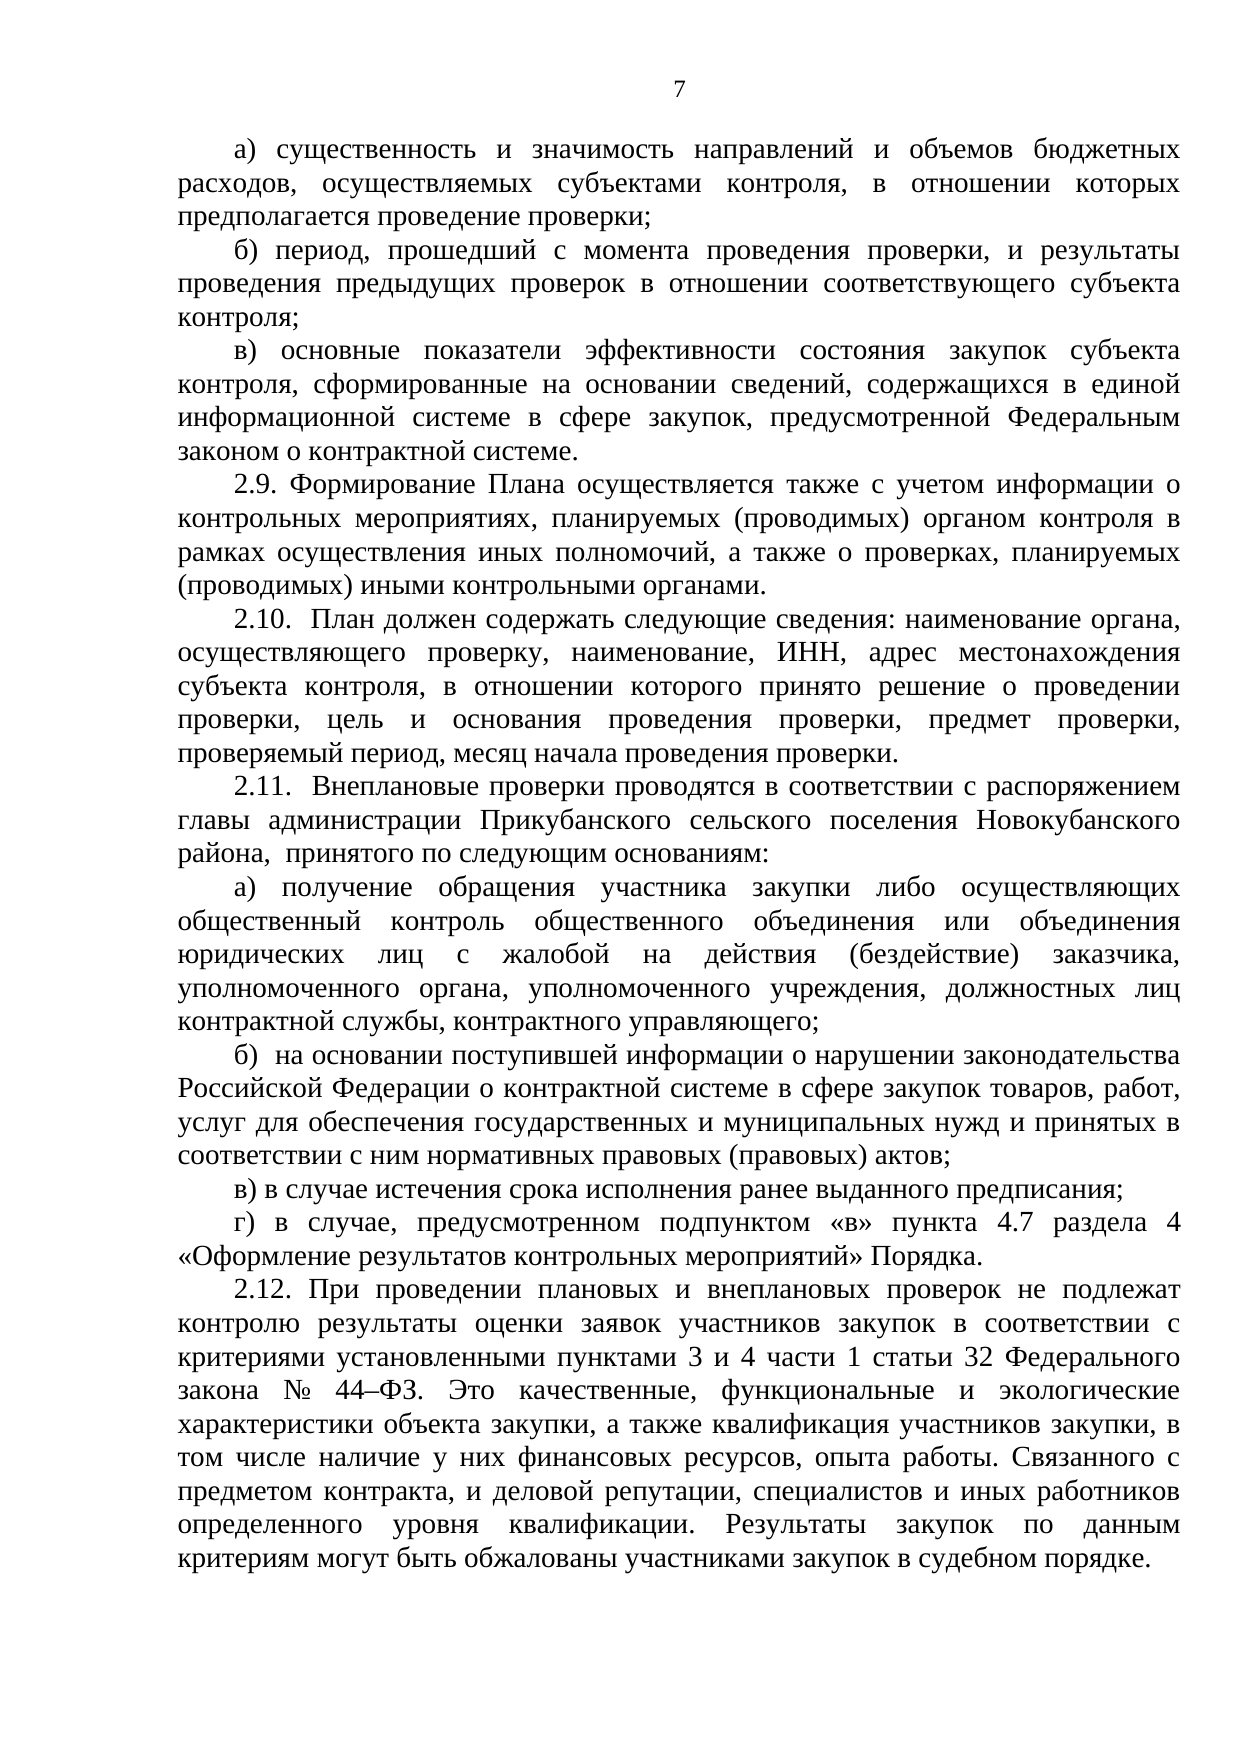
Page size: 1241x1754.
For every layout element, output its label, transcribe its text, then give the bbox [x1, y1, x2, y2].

text б) на основании поступившей информации о нарушении законодательства Российской Федерации о контрактной системе в сфере закупок товаров, работ, услуг для обеспечения государственных и муниципальных нужд и принятых в соответствии с ним нормативных правовых (правовых) актов; [177, 1037, 1181, 1171]
text 2.12. При проведении плановых и внеплановых проверок не подлежат контролю результаты оценки заявок участников закупок в соответствии с критериями установленными пунктами 3 и 4 части 1 статьи 32 Федерального закона № 44–ФЗ. Это качественные, функциональные и экологические характеристики объекта закупки, а также квалификация участников закупки, в том числе наличие у них финансовых ресурсов, опыта работы. Связанного с предметом контракта, и деловой репутации, специалистов и иных работников определенного уровня квалификации. Результаты закупок по данным критериям могут быть обжалованы участниками закупок в судебном порядке. [177, 1272, 1181, 1573]
text а) существенность и значимость направлений и объемов бюджетных расходов, осуществляемых субъектами контроля, в отношении которых предполагается проведение проверки; [177, 131, 1181, 232]
text 2.10. План должен содержать следующие сведения: наименование органа, осуществляющего проверку, наименование, ИНН, адрес местонахождения субъекта контроля, в отношении которого принято решение о проведении проверки, цель и основания проведения проверки, предмет проверки, проверяемый период, месяц начала проведения проверки. [177, 601, 1181, 768]
text 2.9. Формирование Плана осуществляется также с учетом информации о контрольных мероприятиях, планируемых (проводимых) органом контроля в рамках осуществления иных полномочий, а также о проверках, планируемых (проводимых) иными контрольными органами. [177, 467, 1181, 601]
text в) в случае истечения срока исполнения ранее выданного предписания; [177, 1171, 1181, 1204]
text 2.11. Внеплановые проверки проводятся в соответствии с распоряжением главы администрации Прикубанского сельского поселения Новокубанского района, принятого по следующим основаниям: [177, 768, 1181, 869]
text а) получение обращения участника закупки либо осуществляющих общественный контроль общественного объединения или объединения юридических лиц с жалобой на действия (бездействие) заказчика, уполномоченного органа, уполномоченного учреждения, должностных лиц контрактной службы, контрактного управляющего; [177, 869, 1181, 1037]
text в) основные показатели эффективности состояния закупок субъекта контроля, сформированные на основании сведений, содержащихся в единой информационной системе в сфере закупок, предусмотренной Федеральным законом о контрактной системе. [177, 332, 1181, 467]
text б) период, прошедший с момента проведения проверки, и результаты проведения предыдущих проверок в отношении соответствующего субъекта контроля; [177, 232, 1181, 332]
text г) в случае, предусмотренном подпунктом «в» пункта 4.7 раздела 4 «Оформление результатов контрольных мероприятий» Порядка. [177, 1204, 1181, 1272]
